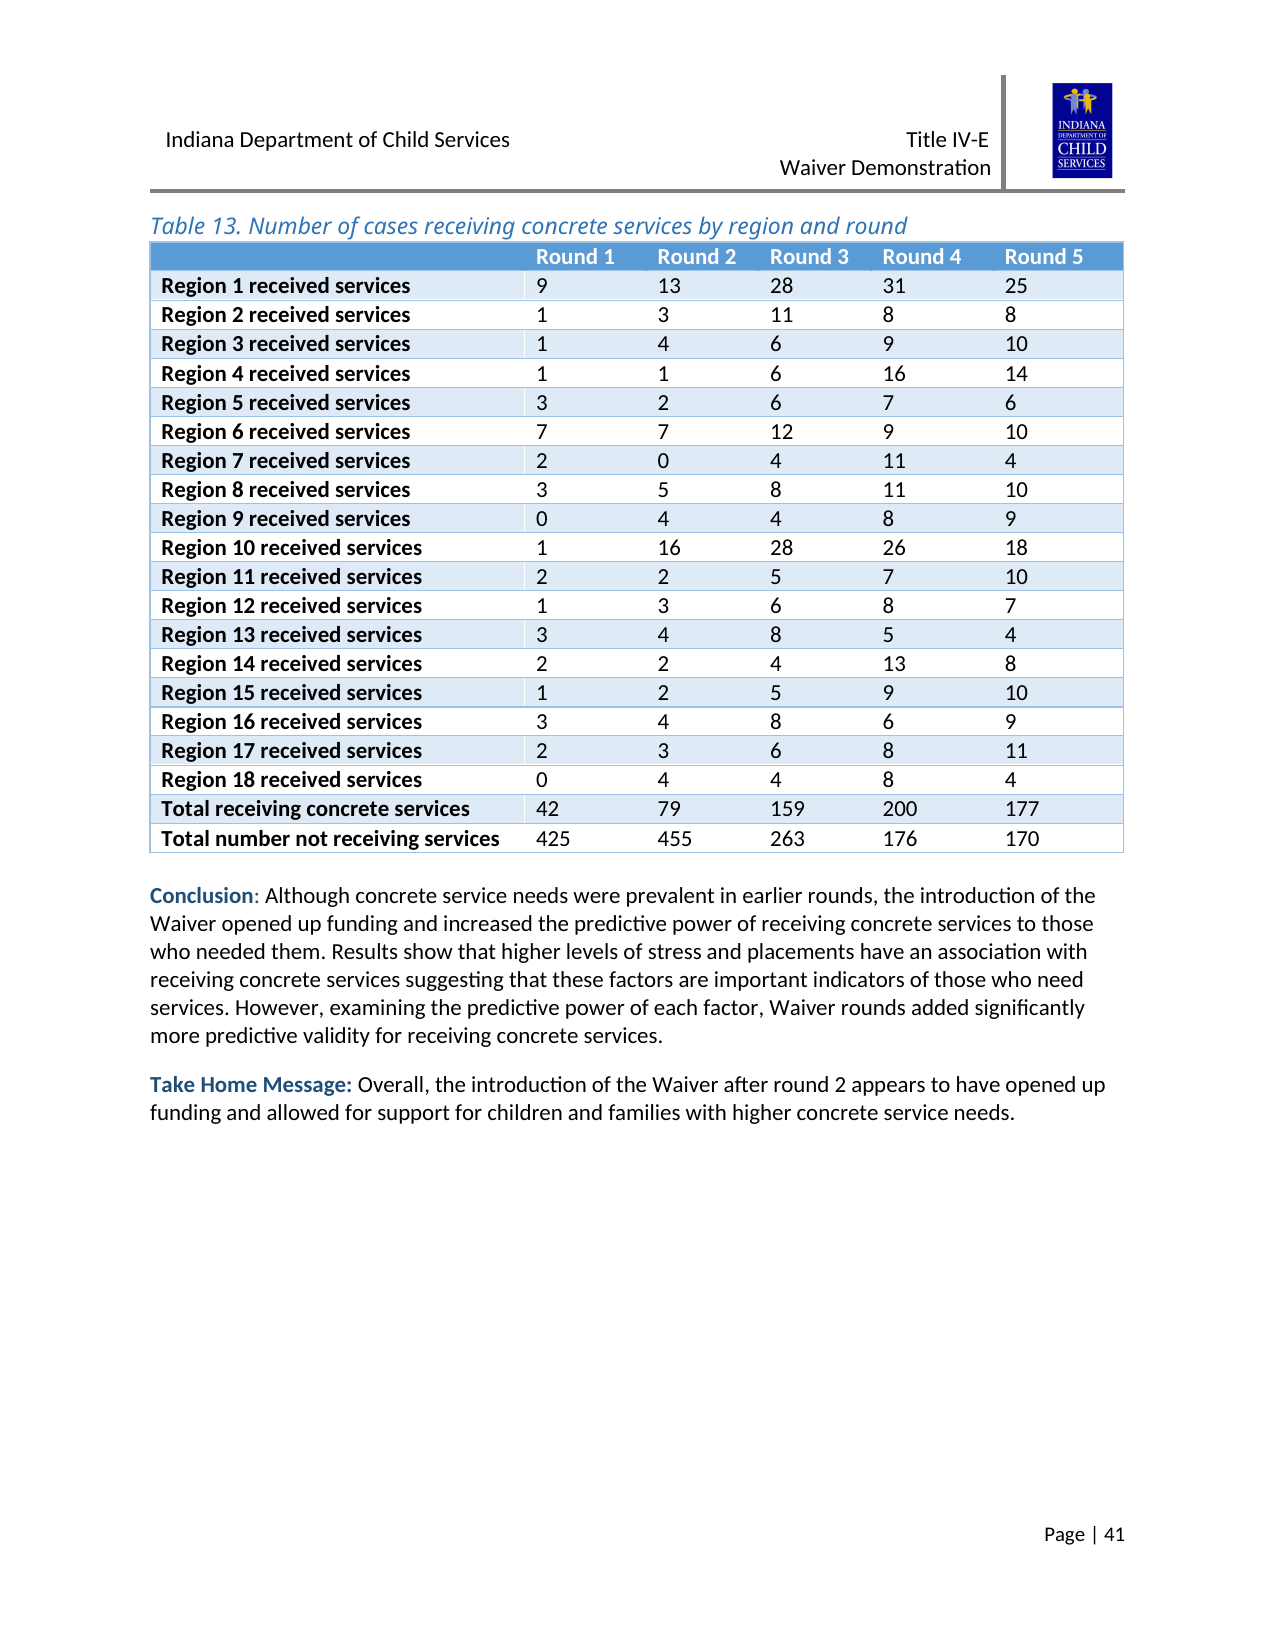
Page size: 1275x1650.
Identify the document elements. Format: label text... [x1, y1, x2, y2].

table_cell 25 [993, 271, 1123, 299]
table_cell 4 [646, 330, 759, 358]
table_cell 263 [759, 824, 871, 852]
text Conclusion: Although concrete service needs were prevalent in earlier rounds, the introduction of the Waiver opened up funding and increased the predictive power of receiving concrete services to those who needed them. Results show that higher levels of stress and placements have an association with receiving concrete services suggesting that these factors are important indicators of those who need services. However, examining the predictive power of each factor, Waiver rounds added significantly more predictive validity for receiving concrete services. [150, 881, 1125, 1049]
table_cell 2 [646, 388, 759, 416]
table_cell 6 [759, 330, 871, 358]
table_cell 1 [646, 359, 759, 387]
table_cell 9 [871, 417, 993, 445]
table_cell 7 [646, 417, 759, 445]
table_cell 7 [871, 388, 993, 416]
table_cell Region 14 received services [151, 649, 524, 677]
table_cell 28 [759, 271, 871, 299]
table_cell 13 [871, 649, 993, 677]
table_cell Region 3 received services [151, 330, 524, 358]
table_cell 5 [871, 620, 993, 648]
table_cell Region 13 received services [151, 620, 524, 648]
table_cell 3 [525, 620, 646, 648]
table_cell 1 [525, 359, 646, 387]
table_cell 16 [871, 359, 993, 387]
picture [1051, 82, 1114, 182]
table_cell 6 [759, 591, 871, 619]
table_cell 3 [646, 301, 759, 328]
table_cell Region 11 received services [151, 562, 524, 590]
table_cell 0 [525, 766, 646, 793]
table_cell 4 [993, 620, 1123, 648]
table_header Round 1 [525, 243, 646, 270]
table_cell 9 [871, 678, 993, 706]
table_cell 31 [871, 271, 993, 299]
table_cell Region 15 received services [151, 678, 524, 706]
table_cell 10 [993, 678, 1123, 706]
table_cell 6 [759, 359, 871, 387]
table_cell 6 [871, 708, 993, 735]
table_cell 9 [993, 708, 1123, 735]
table_cell Total number not receiving services [151, 824, 524, 852]
table_cell 6 [993, 388, 1123, 416]
table_cell 11 [759, 301, 871, 328]
table_cell 9 [993, 504, 1123, 532]
subtitle Table 13. Number of cases receiving concrete services by region and round [150, 210, 1125, 241]
table_cell Region 4 received services [151, 359, 524, 387]
table_header Round 5 [994, 243, 1123, 270]
table_cell 1 [525, 678, 646, 706]
table_cell 42 [525, 795, 646, 823]
table_cell 200 [871, 795, 993, 823]
table_cell 1 [525, 591, 646, 619]
table_cell 176 [871, 824, 993, 852]
table_cell Region 8 received services [151, 475, 524, 503]
table_cell 1 [525, 301, 646, 328]
table_cell 4 [993, 766, 1123, 793]
table_cell 10 [993, 562, 1123, 590]
table_cell Region 12 received services [151, 591, 524, 619]
table_cell 8 [759, 475, 871, 503]
table_cell 11 [871, 446, 993, 474]
table_cell 8 [993, 649, 1123, 677]
table_cell 170 [993, 824, 1123, 852]
table_cell Region 7 received services [151, 446, 524, 474]
table_cell 0 [646, 446, 759, 474]
table_cell 3 [525, 475, 646, 503]
table_cell 8 [871, 736, 993, 764]
table_cell 3 [525, 708, 646, 735]
table_cell 177 [993, 795, 1123, 823]
table_cell 159 [759, 795, 871, 823]
table_cell 6 [759, 388, 871, 416]
table_cell 14 [993, 359, 1123, 387]
table_cell 7 [871, 562, 993, 590]
table_cell 4 [646, 708, 759, 735]
table_cell 18 [993, 533, 1123, 561]
table_header Round 3 [759, 243, 871, 270]
table_header Round 2 [647, 243, 758, 270]
table_cell 13 [646, 271, 759, 299]
table_cell 1 [525, 330, 646, 358]
table_cell 8 [871, 766, 993, 793]
table_cell 2 [525, 446, 646, 474]
table_cell 10 [993, 417, 1123, 445]
table_cell 4 [759, 446, 871, 474]
table_cell Region 17 received services [151, 736, 524, 764]
table_cell 9 [871, 330, 993, 358]
table_cell 5 [759, 562, 871, 590]
table_cell Region 9 received services [151, 504, 524, 532]
table_cell 4 [993, 446, 1123, 474]
table_cell 7 [525, 417, 646, 445]
table_cell Region 1 received services [151, 271, 524, 299]
table_cell 425 [525, 824, 646, 852]
table_cell 4 [759, 649, 871, 677]
table_cell 10 [993, 330, 1123, 358]
table_cell Region 16 received services [151, 708, 524, 735]
table_cell 10 [993, 475, 1123, 503]
table_cell 4 [759, 504, 871, 532]
table_cell 5 [646, 475, 759, 503]
table_cell 6 [759, 736, 871, 764]
text Take Home Message: Overall, the introduction of the Waiver after round 2 appears to have opened up funding and allowed for support for children and families with higher concrete service needs. [150, 1070, 1125, 1126]
table_cell 16 [646, 533, 759, 561]
table_cell 2 [646, 649, 759, 677]
table_header [151, 243, 524, 270]
table_cell Region 2 received services [151, 301, 524, 328]
table_cell Region 5 received services [151, 388, 524, 416]
table_cell 26 [871, 533, 993, 561]
table_cell 2 [525, 649, 646, 677]
table_cell 2 [646, 678, 759, 706]
table_cell 3 [646, 736, 759, 764]
table_cell Total receiving concrete services [151, 795, 524, 823]
table_cell Region 10 received services [151, 533, 524, 561]
table_cell Region 18 received services [151, 766, 524, 793]
table_cell 8 [871, 504, 993, 532]
table_cell 7 [993, 591, 1123, 619]
table_cell Region 6 received services [151, 417, 524, 445]
table_cell 4 [646, 620, 759, 648]
table_cell 9 [525, 271, 646, 299]
table_cell 3 [525, 388, 646, 416]
table_cell 8 [759, 708, 871, 735]
table_cell 5 [759, 678, 871, 706]
table_cell 28 [759, 533, 871, 561]
table_cell 8 [871, 591, 993, 619]
table_cell 2 [646, 562, 759, 590]
table_cell 455 [646, 824, 759, 852]
table_cell 8 [759, 620, 871, 648]
table_cell 4 [759, 766, 871, 793]
table_cell 2 [525, 736, 646, 764]
table_header Round 4 [872, 243, 993, 270]
table_cell 4 [646, 766, 759, 793]
table_cell 8 [871, 301, 993, 328]
table_cell 8 [993, 301, 1123, 328]
table_cell 0 [525, 504, 646, 532]
table_cell 11 [871, 475, 993, 503]
table_cell 11 [993, 736, 1123, 764]
table_cell 3 [646, 591, 759, 619]
table_cell 79 [646, 795, 759, 823]
table_cell 4 [646, 504, 759, 532]
table_cell 2 [525, 562, 646, 590]
table_cell 12 [759, 417, 871, 445]
table_cell 1 [525, 533, 646, 561]
